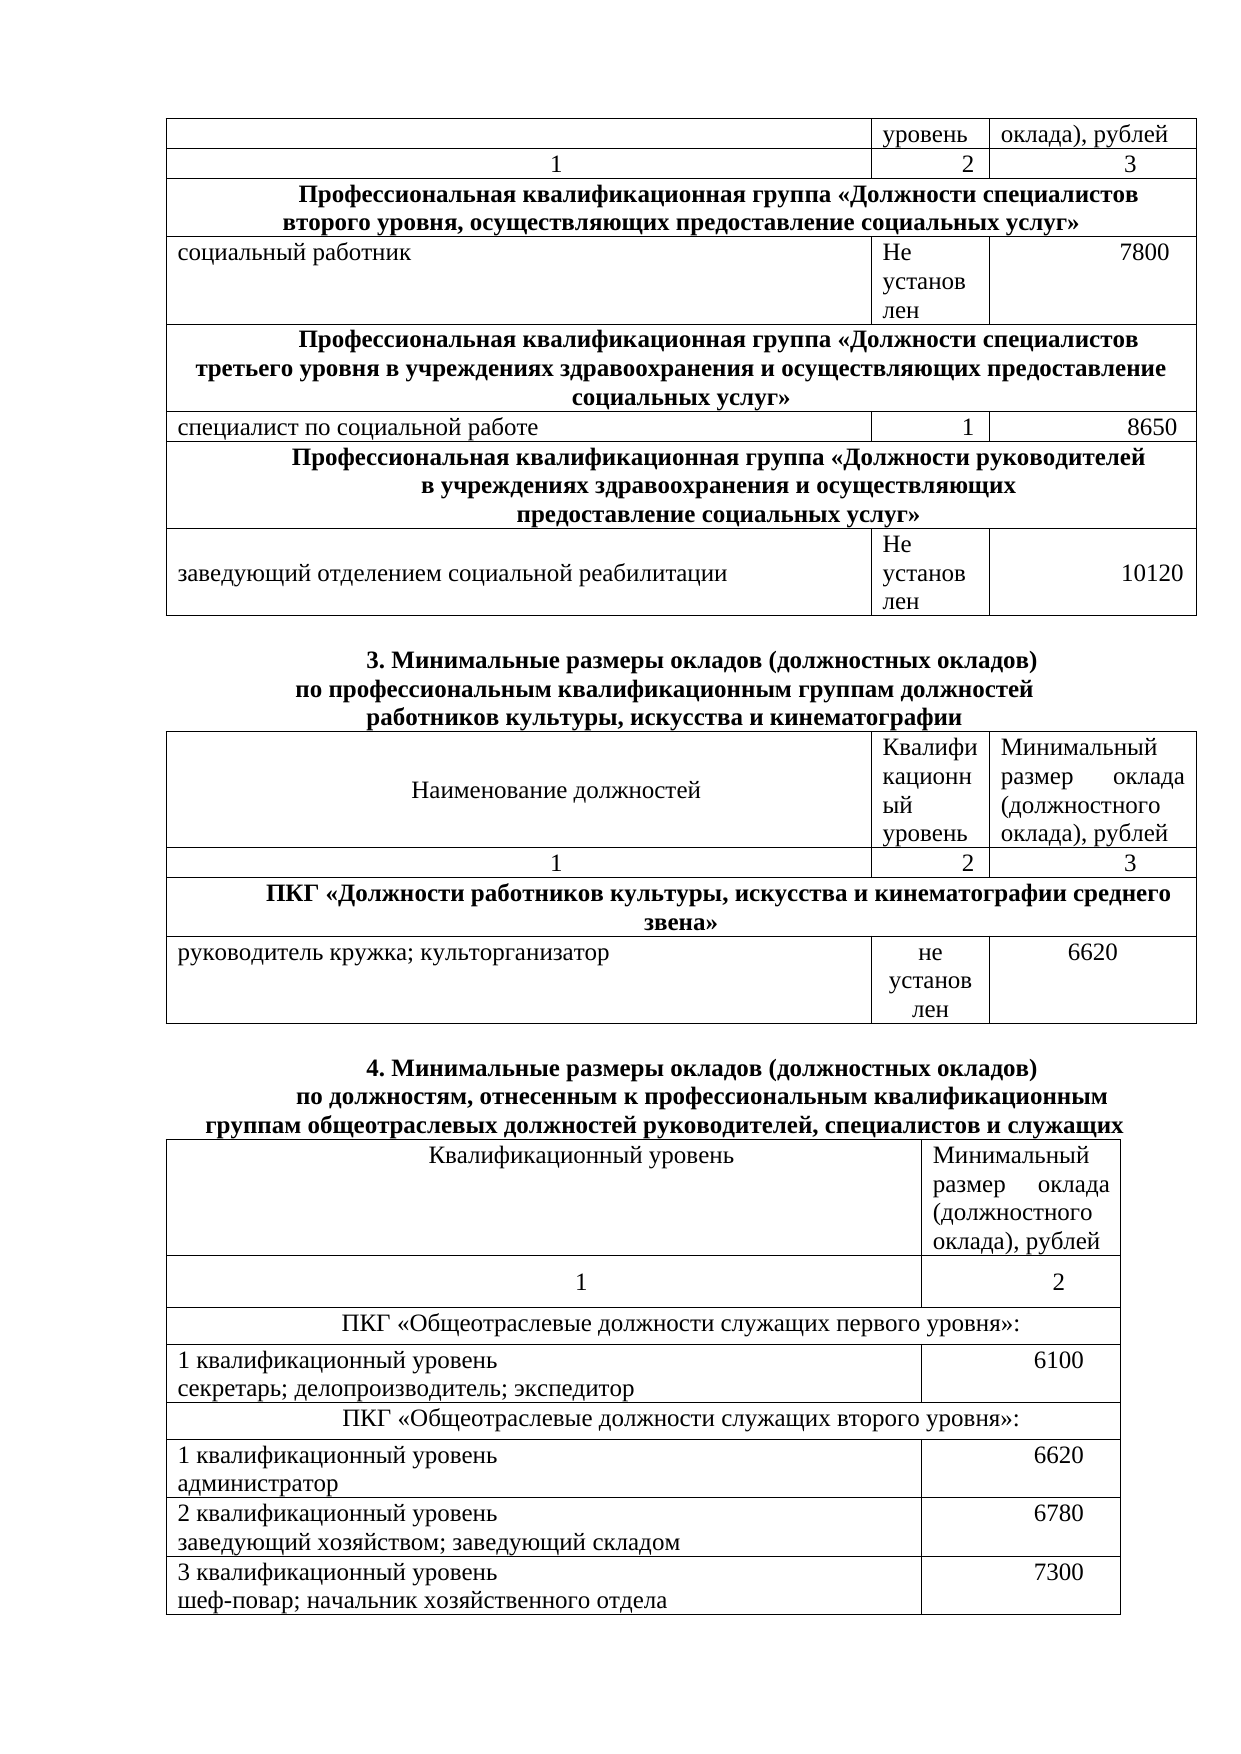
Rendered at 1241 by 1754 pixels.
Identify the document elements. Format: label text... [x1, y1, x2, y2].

table_cell 1 [167, 1256, 921, 1307]
table_cell 6100 [922, 1345, 1120, 1402]
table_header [872, 119, 989, 148]
text 4. Минимальные размеры окладов (должностных окладов) [177, 1053, 1152, 1081]
table_cell ПКГ «Общеотраслевые должности служащих второго уровня»: [167, 1403, 1120, 1439]
table_cell 7300 [922, 1557, 1120, 1614]
table_cell 10120 [990, 529, 1196, 615]
table_cell 2 [872, 149, 989, 178]
table_cell руководитель кружка; культорганизатор [167, 937, 871, 1023]
text по профессиональным квалификационным группам должностей [177, 674, 1152, 702]
table_cell 6620 [990, 937, 1196, 1023]
table_cell 3 [990, 848, 1196, 877]
table_cell Не установлен [872, 529, 989, 615]
table_cell 3 квалификационный уровень шеф-повар; начальник хозяйственного отдела [167, 1557, 921, 1614]
table_cell 6620 [922, 1440, 1120, 1497]
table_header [167, 119, 871, 148]
table_cell Не установлен [872, 237, 989, 323]
table_header Минимальный размер оклада (должностного оклада), рублей [990, 732, 1196, 847]
title по должностям, отнесенным к профессиональным квалификационным группам общеотраслевых должностей руководителей, специалистов и служащих [177, 1081, 1152, 1139]
table_header Квалификационный уровень [167, 1140, 921, 1255]
table_cell социальный работник [167, 237, 871, 323]
table_cell 1 квалификационный уровень администратор [167, 1440, 921, 1497]
table_cell не установлен [872, 937, 989, 1023]
table_cell специалист по социальной работе [167, 412, 871, 441]
text 3. Минимальные размеры окладов (должностных окладов) [177, 645, 1152, 674]
table_cell 2 квалификационный уровень заведующий хозяйством; заведующий складом [167, 1498, 921, 1556]
table_cell 1 квалификационный уровень секретарь; делопроизводитель; экспедитор [167, 1345, 921, 1402]
table_cell Профессиональная квалификационная группа «Должности специалистов второго уровня, осуществляющих предоставление социальных услуг» [167, 179, 1196, 236]
table_cell Профессиональная квалификационная группа «Должности специалистов третьего уровня в учреждениях здравоохранения и осуществляющих предоставление социальных услуг» [167, 325, 1196, 411]
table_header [990, 119, 1196, 148]
table_cell 3 [990, 149, 1196, 178]
table_cell 7800 [990, 237, 1196, 323]
table_cell 2 [922, 1256, 1120, 1307]
table_header Квалификационный уровень [872, 732, 989, 847]
table_cell ПКГ «Должности работников культуры, искусства и кинематографии среднего звена» [167, 878, 1196, 936]
table_cell 6780 [922, 1498, 1120, 1556]
text работников культуры, искусства и кинематографии [177, 702, 1152, 731]
table_cell 2 [872, 848, 989, 877]
table_header Минимальный размер оклада (должностного оклада), рублей [922, 1140, 1120, 1255]
table_header Наименование должностей [167, 732, 871, 847]
table_cell 1 [167, 149, 871, 178]
table_cell 8650 [990, 412, 1196, 441]
table_cell 1 [872, 412, 989, 441]
table_cell Профессиональная квалификационная группа «Должности руководителей в учреждениях здравоохранения и осуществляющих предоставление социальных услуг» [167, 442, 1196, 528]
table_cell ПКГ «Общеотраслевые должности служащих первого уровня»: [167, 1308, 1120, 1344]
table_cell заведующий отделением социальной реабилитации [167, 529, 871, 615]
table_cell 1 [167, 848, 871, 877]
